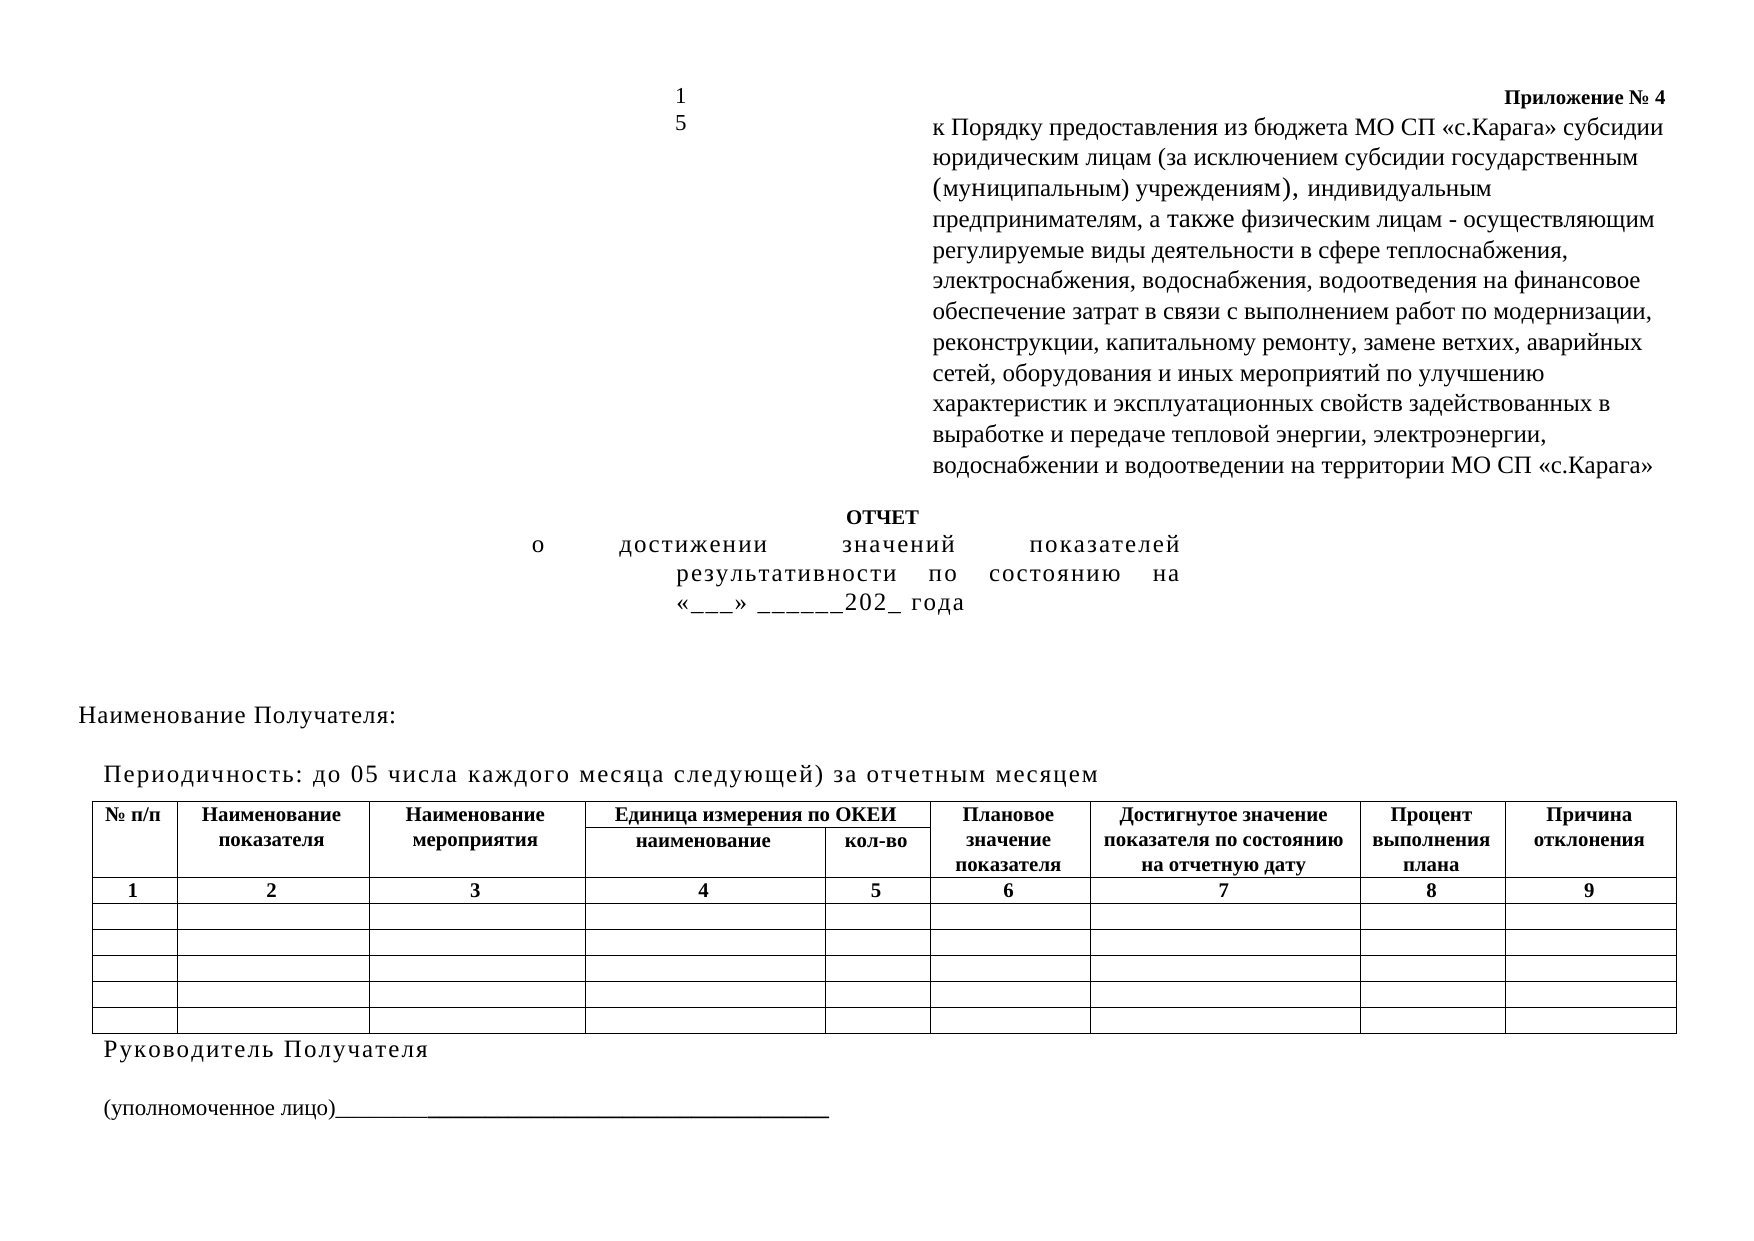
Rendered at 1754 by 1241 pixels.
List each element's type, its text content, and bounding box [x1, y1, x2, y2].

table_cell 7 [1091, 878, 1360, 903]
table_cell [1091, 930, 1360, 955]
table_cell [826, 904, 930, 929]
table_cell [178, 904, 369, 929]
table_cell [1091, 956, 1360, 981]
table_header Причина отклонения [1506, 802, 1676, 877]
table_cell [370, 956, 585, 981]
table_header Процент выполнения плана [1361, 802, 1505, 877]
text ОТЧЕТ [103, 504, 1661, 529]
table_cell [826, 930, 930, 955]
table_cell [93, 904, 177, 929]
table_cell [370, 1008, 585, 1033]
table_cell [370, 930, 585, 955]
table_header Достигнутое значение показателя по состоянию на отчетную дату [1091, 802, 1360, 877]
table_cell 1 [93, 878, 177, 903]
table_header Плановое значение показателя [931, 802, 1090, 877]
table_cell [93, 956, 177, 981]
table_cell [370, 904, 585, 929]
table_cell [370, 982, 585, 1007]
table_cell [1361, 904, 1505, 929]
table_cell [1506, 1008, 1676, 1033]
table_header Наименование показателя [178, 802, 369, 877]
table_cell [1361, 1008, 1505, 1033]
table_cell [586, 930, 825, 955]
text к Порядку предоставления из бюджета МО СП «с.Карага» субсидии юридическим лицам (за исключением субсидии государственным (муниципальным) учреждениям), индивидуальным предпринимателям, а также физическим лицам - осуществляющим регулируемые виды деятельности в сфере теплоснабжения, электроснабжения, водоснабжения, водоотведения на финансовое обеспечение затрат в связи с выполнением работ по модернизации, реконструкции, капитальному ремонту, замене ветхих, аварийных сетей, оборудования и иных мероприятий по улучшению характеристик и эксплуатационных свойств задействованных в выработке и передаче тепловой энергии, электроэнергии, водоснабжении и водоотведении на территории МО СП «с.Карага» [932, 111, 1665, 479]
table_cell 6 [931, 878, 1090, 903]
table_header Единица измерения по ОКЕИ [586, 802, 930, 827]
table_cell [1506, 956, 1676, 981]
table_cell [586, 982, 825, 1007]
table_cell [1361, 982, 1505, 1007]
table_header № п/п [93, 802, 177, 877]
table_cell [826, 956, 930, 981]
table_cell [1506, 930, 1676, 955]
table_cell наименование [586, 828, 825, 877]
table_cell [1091, 904, 1360, 929]
table_cell [586, 1008, 825, 1033]
table_cell [931, 930, 1090, 955]
text о достижении значений показателей результативности по состоянию на «___» ______202_ года [532, 529, 1180, 616]
table_cell 4 [586, 878, 825, 903]
table_cell 3 [370, 878, 585, 903]
table_cell [1091, 982, 1360, 1007]
table_cell [178, 930, 369, 955]
table_cell 9 [1506, 878, 1676, 903]
table_cell 5 [826, 878, 930, 903]
table_cell 8 [1361, 878, 1505, 903]
table_cell [586, 956, 825, 981]
table_cell 2 [178, 878, 369, 903]
text (уполномоченное лицо)___________________________________________ [103, 1094, 1665, 1121]
table_cell [178, 982, 369, 1007]
table_cell кол-во [826, 828, 930, 877]
table_cell [1361, 956, 1505, 981]
table_cell [1091, 1008, 1360, 1033]
table_cell [826, 1008, 930, 1033]
table_cell [1361, 930, 1505, 955]
table_cell [931, 1008, 1090, 1033]
table_cell [93, 930, 177, 955]
table_cell [178, 1008, 369, 1033]
table_cell [931, 904, 1090, 929]
table_cell [93, 982, 177, 1007]
table_cell [826, 982, 930, 1007]
text Наименование Получателя: [78, 707, 1691, 728]
text Приложение № 4 [103, 80, 1665, 111]
table_cell [586, 904, 825, 929]
table_cell [1506, 982, 1676, 1007]
table_cell [931, 982, 1090, 1007]
table_cell [178, 956, 369, 981]
table_cell [93, 1008, 177, 1033]
text Руководитель Получателя [103, 1034, 1180, 1063]
text Периодичность: до 05 числа каждого месяца следующей) за отчетным месяцем [103, 728, 1180, 788]
table_header Наименование мероприятия [370, 802, 585, 877]
table_cell [1506, 904, 1676, 929]
table_cell [931, 956, 1090, 981]
